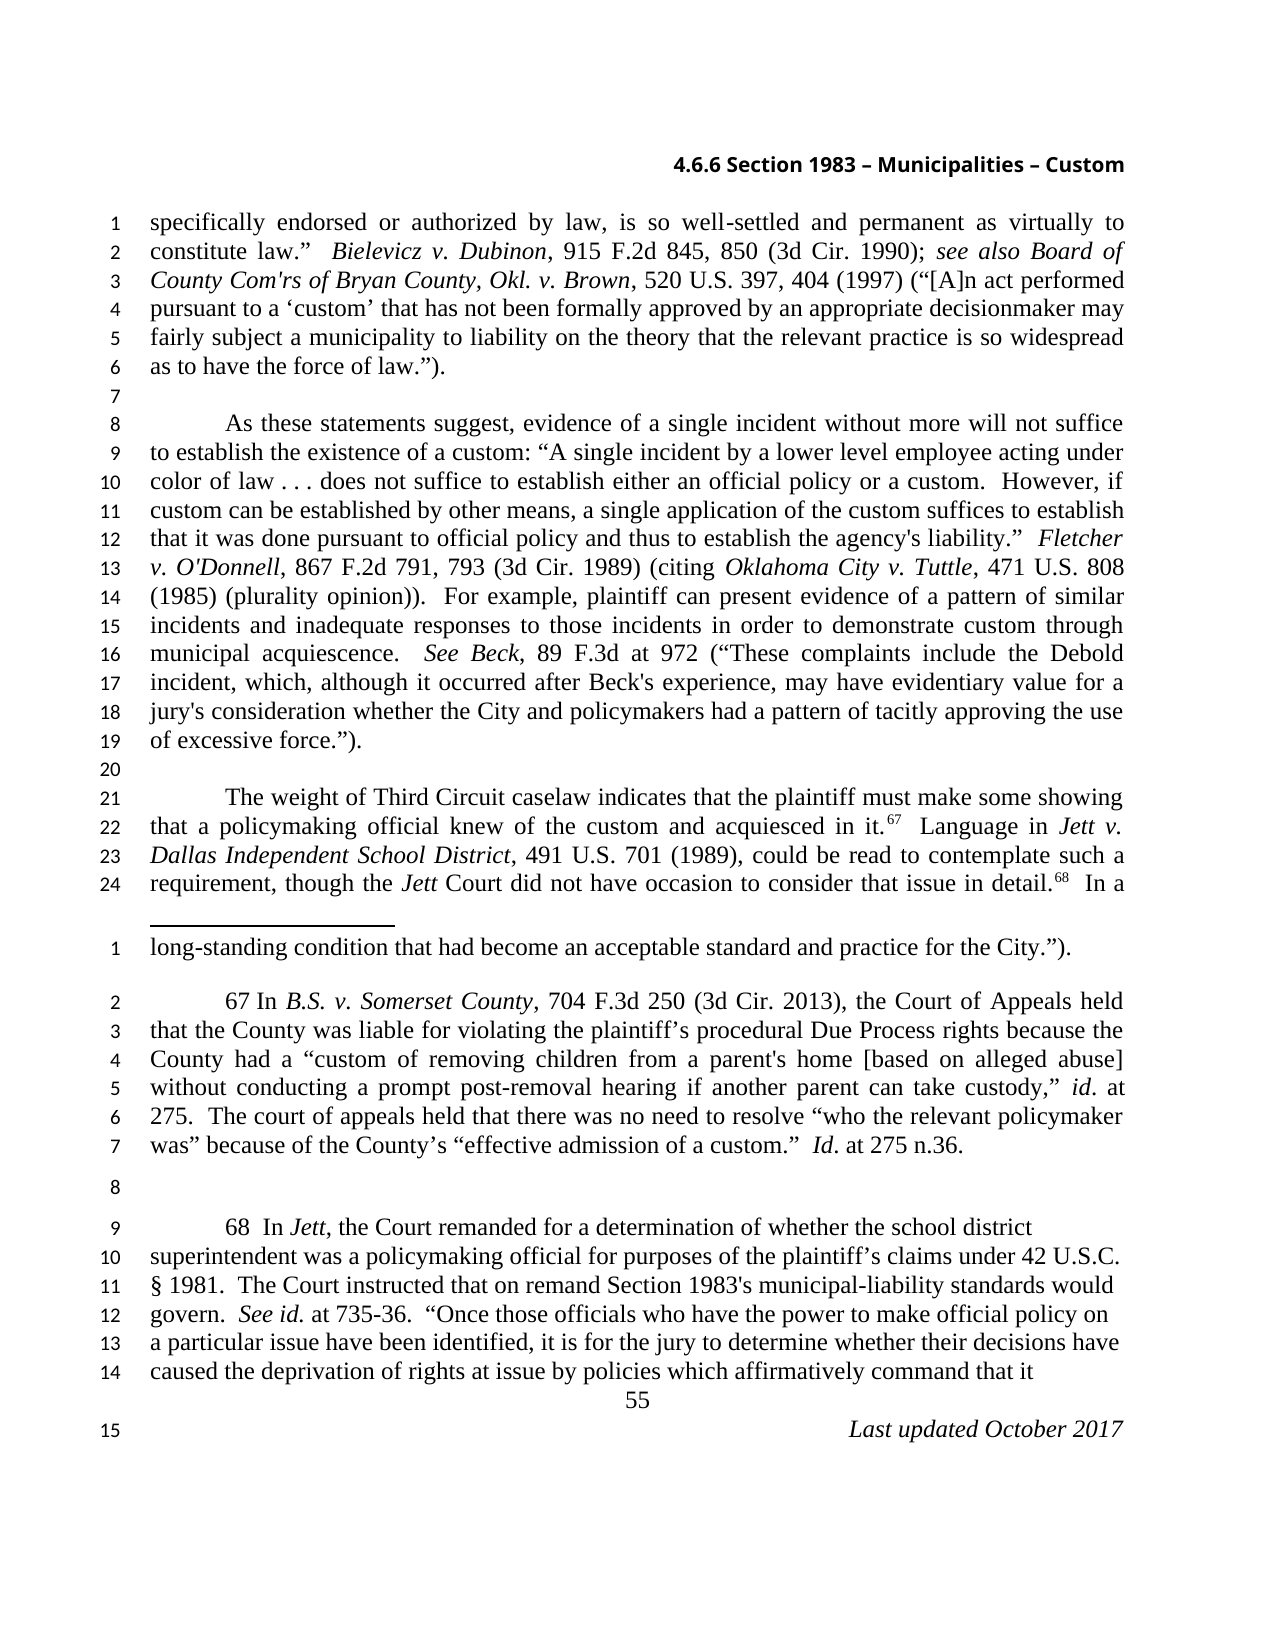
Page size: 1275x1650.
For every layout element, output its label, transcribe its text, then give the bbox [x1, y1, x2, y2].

text As these statements suggest, evidence of a single incident without more will not suffice to establish the existence of a custom: “A single incident by a lower level employee acting under color of law . . . does not suffice to establish either an official policy or a custom. However, if custom can be established by other means, a single application of the custom suffices to establish that it was done pursuant to official policy and thus to establish the agency's liability.” Fletcher v. O'Donnell, 867 F.2d 791, 793 (3d Cir. 1989) (citing Oklahoma City v. Tuttle, 471 U.S. 808 (1985) (plurality opinion)). For example, plaintiff can present evidence of a pattern of similar incidents and inadequate responses to those incidents in order to demonstrate custom through municipal acquiescence. See Beck, 89 F.3d at 972 (“These complaints include the Debold incident, which, although it occurred after Beck's experience, may have evidentiary value for a jury's consideration whether the City and policymakers had a pattern of tacitly approving the use of excessive force.”). [150, 408, 1125, 753]
text Even in the absence of an official policy, a municipality may incur liability if an official custom causes a constitutional tort. See Beck v. City of Pittsburgh, 89 F.3d 966, 971 (3d Cir. 1996). “Custom . . . can be proven by showing that a given course of conduct, although not specifically endorsed or authorized by law, is so well-settled and permanent as virtually to constitute law.” Bielevicz v. Dubinon, 915 F.2d 845, 850 (3d Cir. 1990); see also Board of County Com'rs of Bryan County, Okl. v. Brown, 520 U.S. 397, 404 (1997) (“[A]n act performed pursuant to a ‘custom’ that has not been formally approved by an appropriate decisionmaker may fairly subject a municipality to liability on the theory that the relevant practice is so widespread as to have the force of law.”). [150, 207, 1125, 380]
